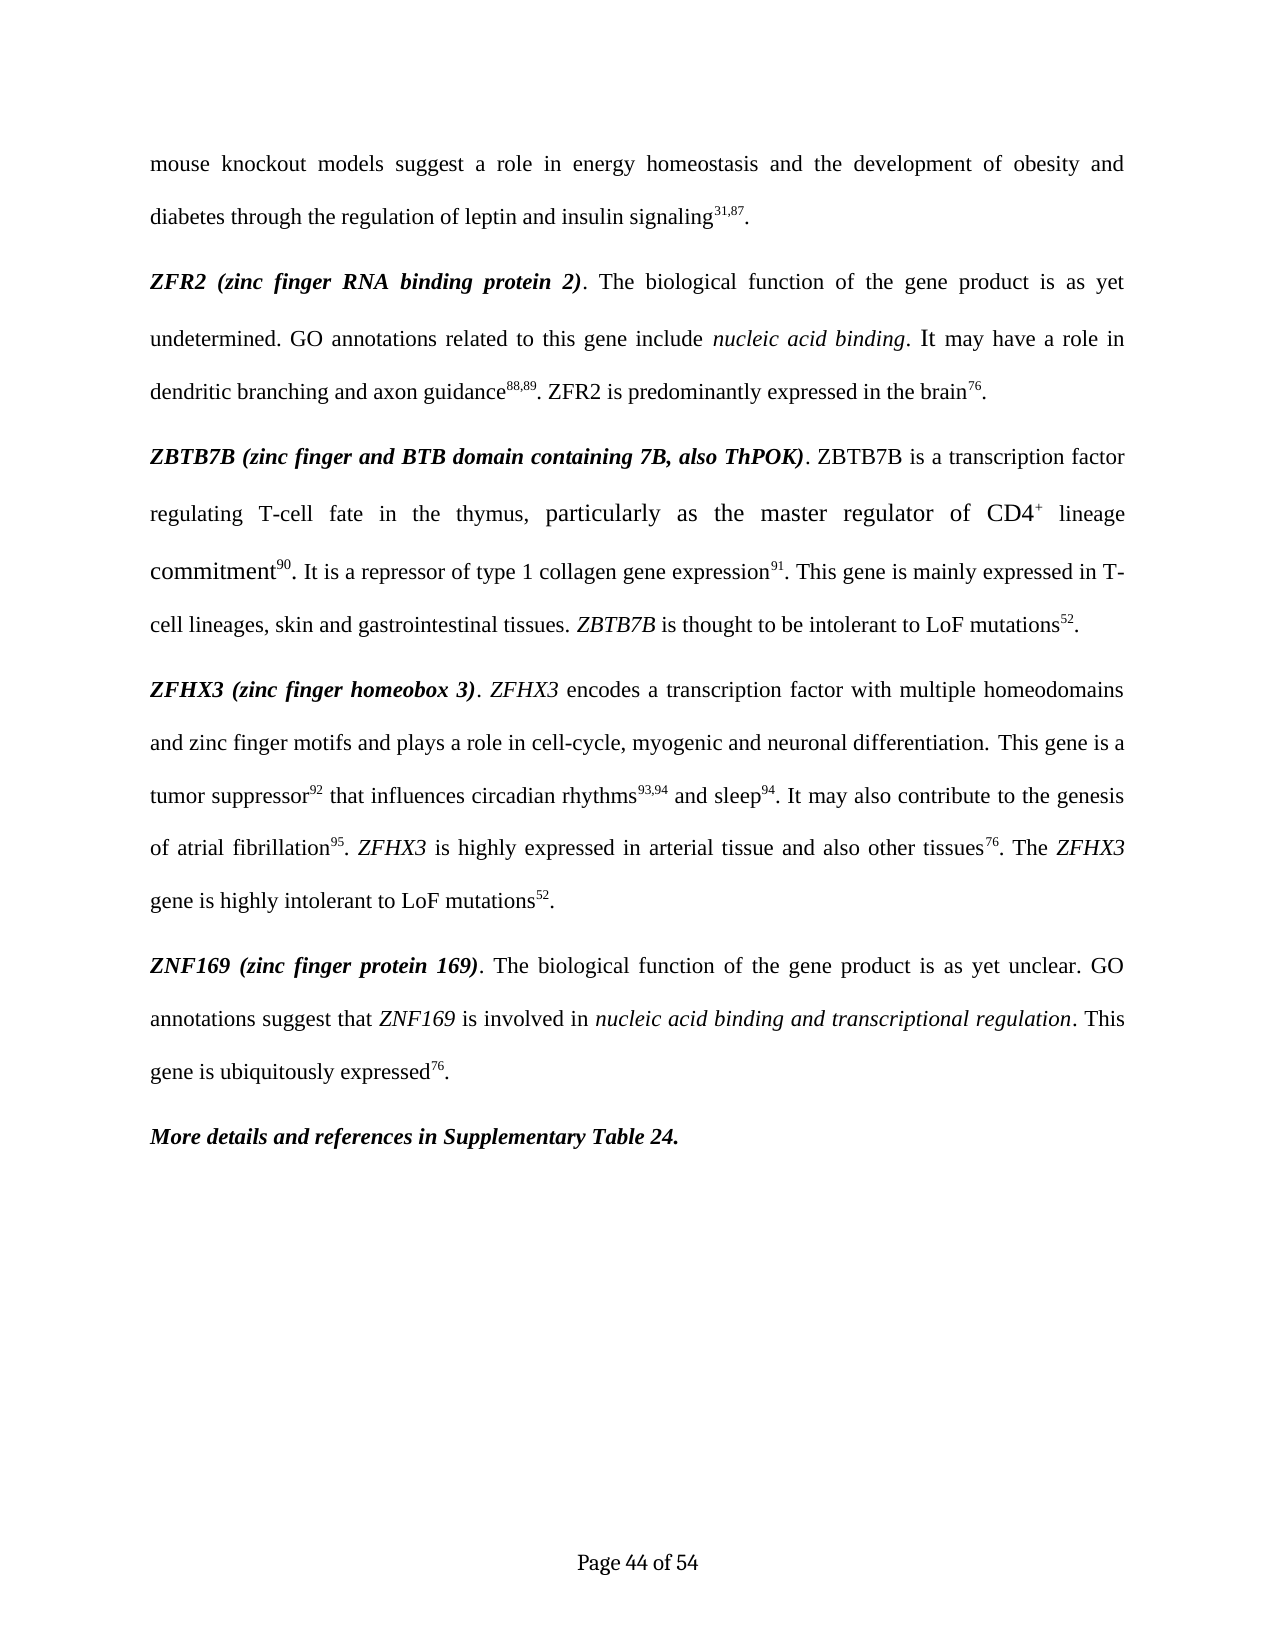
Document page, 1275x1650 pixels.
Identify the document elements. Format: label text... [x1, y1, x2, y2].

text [150, 150, 1125, 229]
text ZNF169 (zinc finger protein 169). The biological function of the gene product is as yet unclear. GO annotations suggest that ZNF169 is involved in nucleic acid binding and transcriptional regulation. This gene is ubiquitously expressed76. [150, 952, 1125, 1084]
text ZBTB7B (zinc finger and BTB domain containing 7B, also ThPOK). ZBTB7B is a transcription factor regulating T-cell fate in the thymus, particularly as the master regulator of CD4+ lineage commitment90. It is a repressor of type 1 collagen gene expression91. This gene is mainly expressed in T-cell lineages, skin and gastrointestinal tissues. ZBTB7B is thought to be intolerant to LoF mutations52. [150, 443, 1125, 637]
text ZFHX3 (zinc finger homeobox 3). ZFHX3 encodes a transcription factor with multiple homeodomains and zinc finger motifs and plays a role in cell-cycle, myogenic and neuronal differentiation. This gene is a tumor suppressor92 that influences circadian rhythms93,94 and sleep94. It may also contribute to the genesis of atrial fibrillation95. ZFHX3 is highly expressed in arterial tissue and also other tissues76. The ZFHX3 gene is highly intolerant to LoF mutations52. [150, 676, 1125, 913]
text ZFR2 (zinc finger RNA binding protein 2). The biological function of the gene product is as yet undetermined. GO annotations related to this gene include nucleic acid binding. It may have a role in dendritic branching and axon guidance88,89. ZFR2 is predominantly expressed in the brain76. [150, 268, 1125, 404]
text More details and references in Supplementary Table 24. [150, 1123, 1125, 1149]
